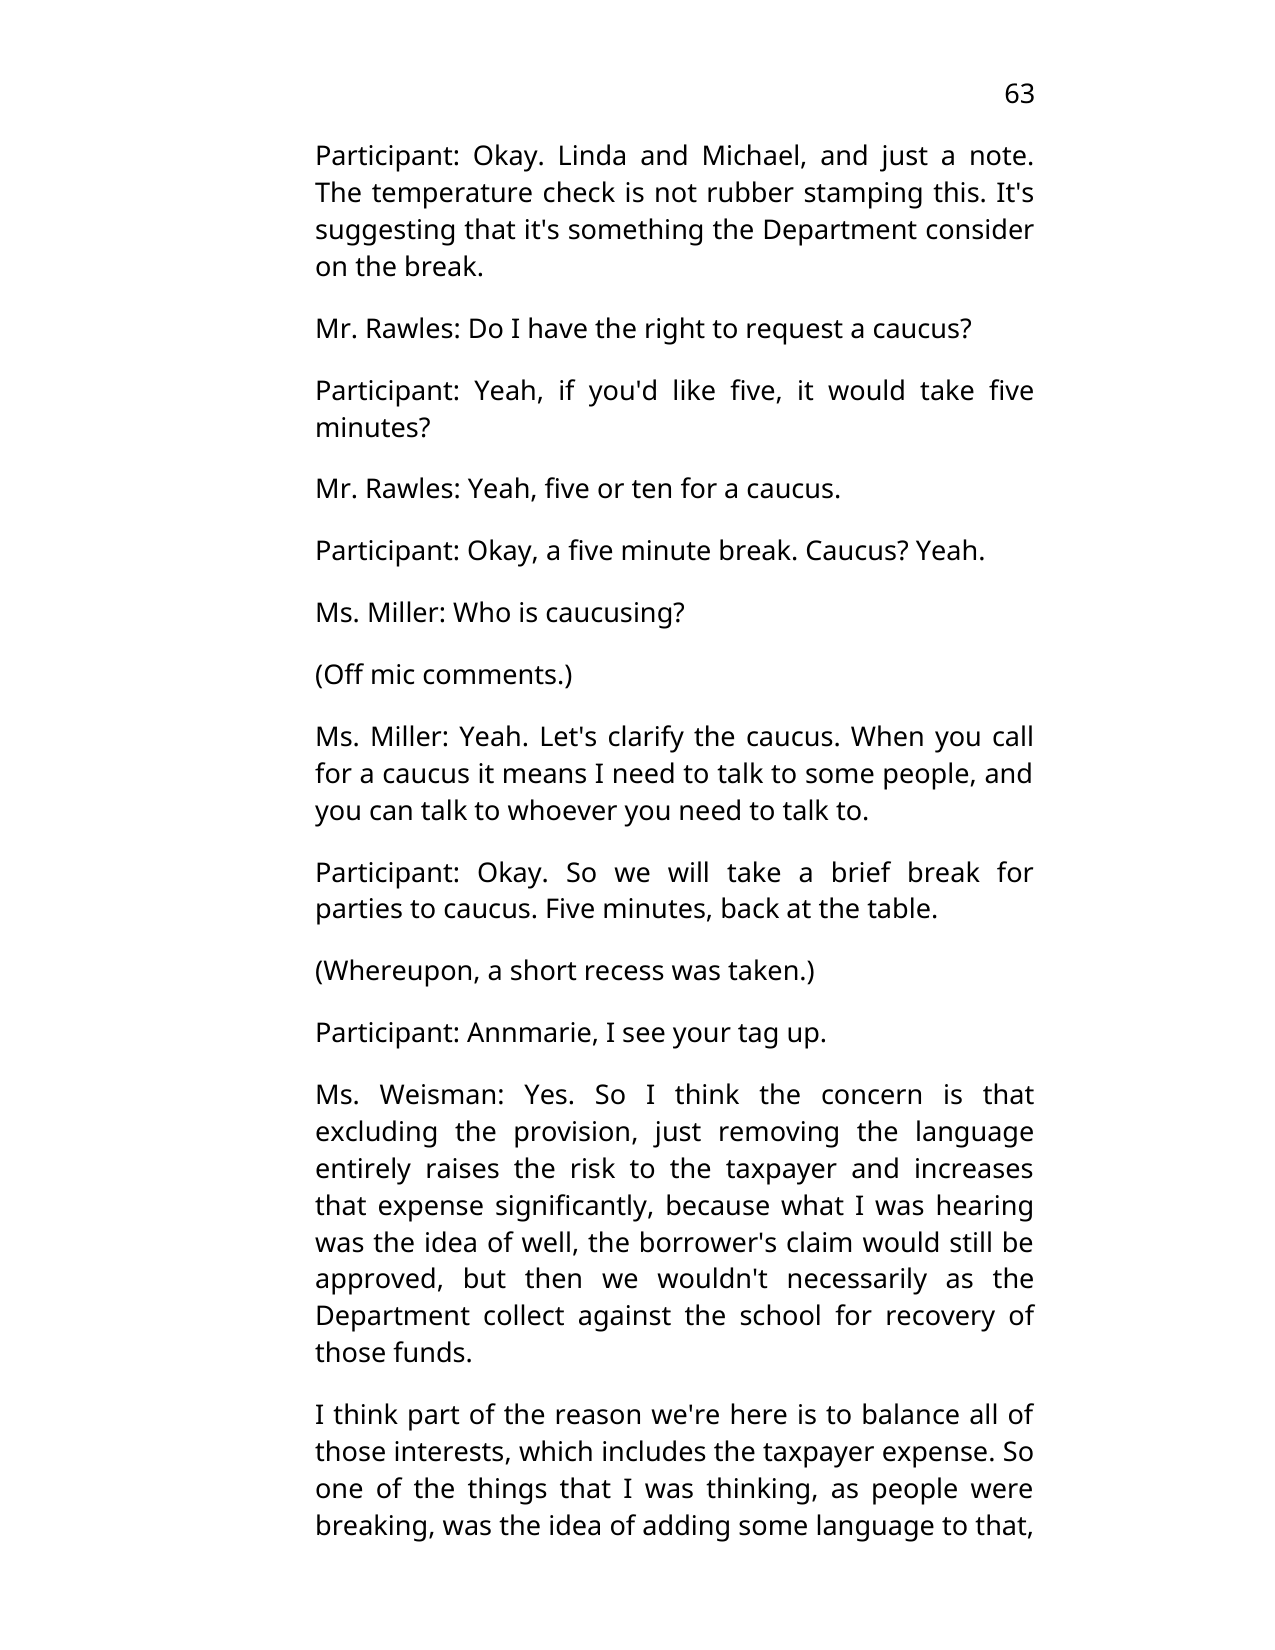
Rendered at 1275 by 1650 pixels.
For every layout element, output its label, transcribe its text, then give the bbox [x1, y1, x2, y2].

text (Off mic comments.) [315, 656, 1035, 692]
text Participant: Okay. So we will take a brief break for parties to caucus. Five minutes, back at the table. [315, 853, 1035, 927]
text Mr. Rawles: Yeah, five or ten for a caucus. [315, 470, 1035, 507]
text Mr. Rawles: Do I have the right to request a caucus? [315, 309, 1035, 346]
text (Whereupon, a short recess was taken.) [315, 952, 1035, 989]
text Participant: Yeah, if you'd like five, it would take five minutes? [315, 371, 1035, 445]
text Ms. Miller: Who is caucusing? [315, 594, 1035, 631]
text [315, 1396, 1035, 1543]
text Participant: Okay, a five minute break. Caucus? Yeah. [315, 532, 1035, 569]
text Participant: Okay. Linda and Michael, and just a note. The temperature check is not rubber stamping this. It's suggesting that it's something the Department consider on the break. [315, 137, 1035, 284]
text Participant: Annmarie, I see your tag up. [315, 1014, 1035, 1051]
text Ms. Weisman: Yes. So I think the concern is that excluding the provision, just removing the language entirely raises the risk to the taxpayer and increases that expense significantly, because what I was hearing was the idea of well, the borrower's claim would still be approved, but then we wouldn't necessarily as the Department collect against the school for recovery of those funds. [315, 1076, 1035, 1371]
text Ms. Miller: Yeah. Let's clarify the caucus. When you call for a caucus it means I need to talk to some people, and you can talk to whoever you need to talk to. [315, 717, 1035, 828]
